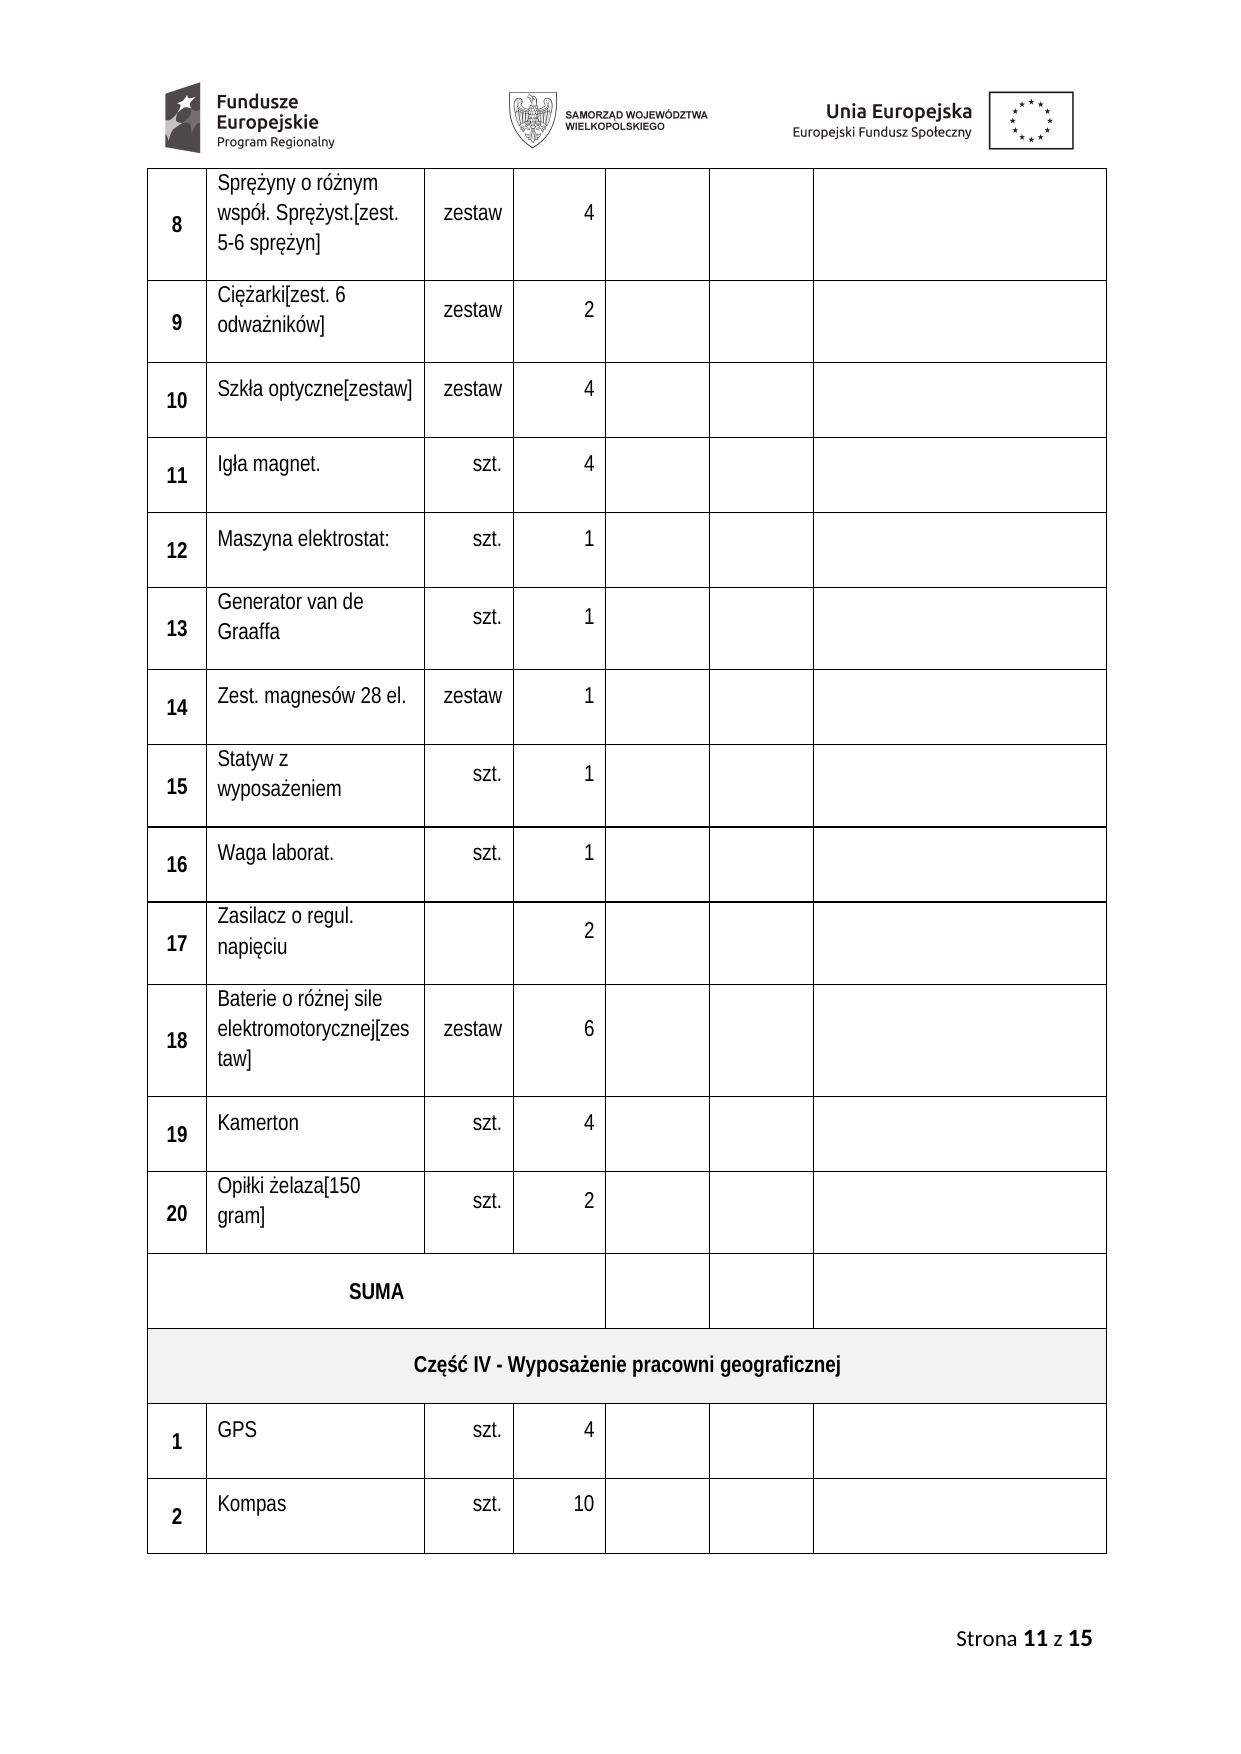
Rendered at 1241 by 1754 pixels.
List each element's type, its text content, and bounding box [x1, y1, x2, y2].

table_cell [606, 745, 709, 826]
table_cell Baterie o różnej sile elektromotorycznej[zestaw] [207, 985, 424, 1096]
table_cell [606, 513, 709, 587]
table_cell Ciężarki[zest. 6 odważników] [207, 281, 424, 362]
table_cell [814, 1254, 1106, 1328]
table_cell [814, 1404, 1106, 1478]
table_cell [710, 281, 813, 362]
table_cell 4 [514, 169, 605, 280]
table_cell Kamerton [207, 1097, 424, 1171]
table_cell 14 [148, 670, 206, 744]
table_cell [814, 363, 1106, 437]
table_cell [606, 281, 709, 362]
table_cell Sprężyny o różnym współ. Sprężyst.[zest. 5-6 sprężyn] [207, 169, 424, 280]
table_cell [814, 1479, 1106, 1553]
table_cell Generator van de Graaffa [207, 588, 424, 669]
table_cell 4 [514, 1404, 605, 1478]
table_cell Statyw z wyposażeniem [207, 745, 424, 826]
table_cell [814, 1172, 1106, 1253]
table_cell Waga laborat. [207, 828, 424, 901]
table_cell 6 [514, 985, 605, 1096]
table_cell [710, 363, 813, 437]
table_cell [710, 985, 813, 1096]
table_cell zestaw [425, 985, 513, 1096]
table_cell [710, 169, 813, 280]
table_cell szt. [425, 1479, 513, 1553]
table_cell [606, 1097, 709, 1171]
table_cell 4 [514, 438, 605, 512]
table_cell [606, 1254, 709, 1328]
table_cell [606, 363, 709, 437]
table_cell [606, 1172, 709, 1253]
table_cell 19 [148, 1097, 206, 1171]
table_cell 2 [514, 1172, 605, 1253]
table_cell [814, 985, 1106, 1096]
table_cell [606, 438, 709, 512]
table_cell 16 [148, 828, 206, 901]
table_cell 1 [514, 588, 605, 669]
table_cell [606, 588, 709, 669]
table_cell szt. [425, 1097, 513, 1171]
table_cell zestaw [425, 281, 513, 362]
table_cell 4 [514, 1097, 605, 1171]
table_cell [710, 745, 813, 826]
table_cell [710, 438, 813, 512]
table_cell [606, 985, 709, 1096]
table_cell GPS [207, 1404, 424, 1478]
table_cell [710, 1254, 813, 1328]
table_cell 13 [148, 588, 206, 669]
table_cell [710, 903, 813, 984]
table_cell szt. [425, 513, 513, 587]
table_cell [606, 828, 709, 901]
table_cell 9 [148, 281, 206, 362]
table_cell [710, 1172, 813, 1253]
table_cell [425, 903, 513, 984]
table_cell szt. [425, 438, 513, 512]
table_cell [606, 670, 709, 744]
table_cell Zasilacz o regul. napięciu [207, 903, 424, 984]
table_cell 17 [148, 903, 206, 984]
table_cell [814, 513, 1106, 587]
table_cell 8 [148, 169, 206, 280]
table_cell 1 [514, 513, 605, 587]
table_cell 1 [514, 745, 605, 826]
table_cell Zest. magnesów 28 el. [207, 670, 424, 744]
table_cell [710, 828, 813, 901]
table_cell zestaw [425, 169, 513, 280]
table_cell Igła magnet. [207, 438, 424, 512]
table_cell [814, 438, 1106, 512]
table_cell 20 [148, 1172, 206, 1253]
table_cell 4 [514, 363, 605, 437]
table_cell 1 [514, 670, 605, 744]
table_cell [606, 1479, 709, 1553]
table_cell 15 [148, 745, 206, 826]
table_cell Część IV - Wyposażenie pracowni geograficznej [148, 1329, 1106, 1403]
table_cell 2 [514, 281, 605, 362]
table_cell szt. [425, 1172, 513, 1253]
picture [147, 73, 1092, 168]
table_cell [606, 1404, 709, 1478]
table_cell Maszyna elektrostat: [207, 513, 424, 587]
table_cell [710, 1404, 813, 1478]
table_cell 12 [148, 513, 206, 587]
table_cell szt. [425, 1404, 513, 1478]
table_cell 2 [514, 903, 605, 984]
table_cell 11 [148, 438, 206, 512]
table_cell [710, 1097, 813, 1171]
table_cell zestaw [425, 363, 513, 437]
table_cell [814, 903, 1106, 984]
table_cell 18 [148, 985, 206, 1096]
table_cell [814, 828, 1106, 901]
table_cell Opiłki żelaza[150 gram] [207, 1172, 424, 1253]
table_cell [814, 1097, 1106, 1171]
table_cell Szkła optyczne[zestaw] [207, 363, 424, 437]
table_cell 1 [514, 828, 605, 901]
table_cell 10 [514, 1479, 605, 1553]
table_cell szt. [425, 828, 513, 901]
table_cell [606, 169, 709, 280]
table_cell Kompas [207, 1479, 424, 1553]
table_cell szt. [425, 588, 513, 669]
table_cell [710, 513, 813, 587]
table_cell szt. [425, 745, 513, 826]
table_cell [814, 588, 1106, 669]
table_cell [710, 670, 813, 744]
table_cell [814, 670, 1106, 744]
table_cell SUMA [148, 1254, 605, 1328]
table_cell [710, 588, 813, 669]
table_cell [814, 281, 1106, 362]
table_cell 10 [148, 363, 206, 437]
table_cell [710, 1479, 813, 1553]
table_cell 1 [148, 1404, 206, 1478]
table_cell [606, 903, 709, 984]
table_cell [814, 169, 1106, 280]
table_cell [814, 745, 1106, 826]
table_cell zestaw [425, 670, 513, 744]
table_cell 2 [148, 1479, 206, 1553]
